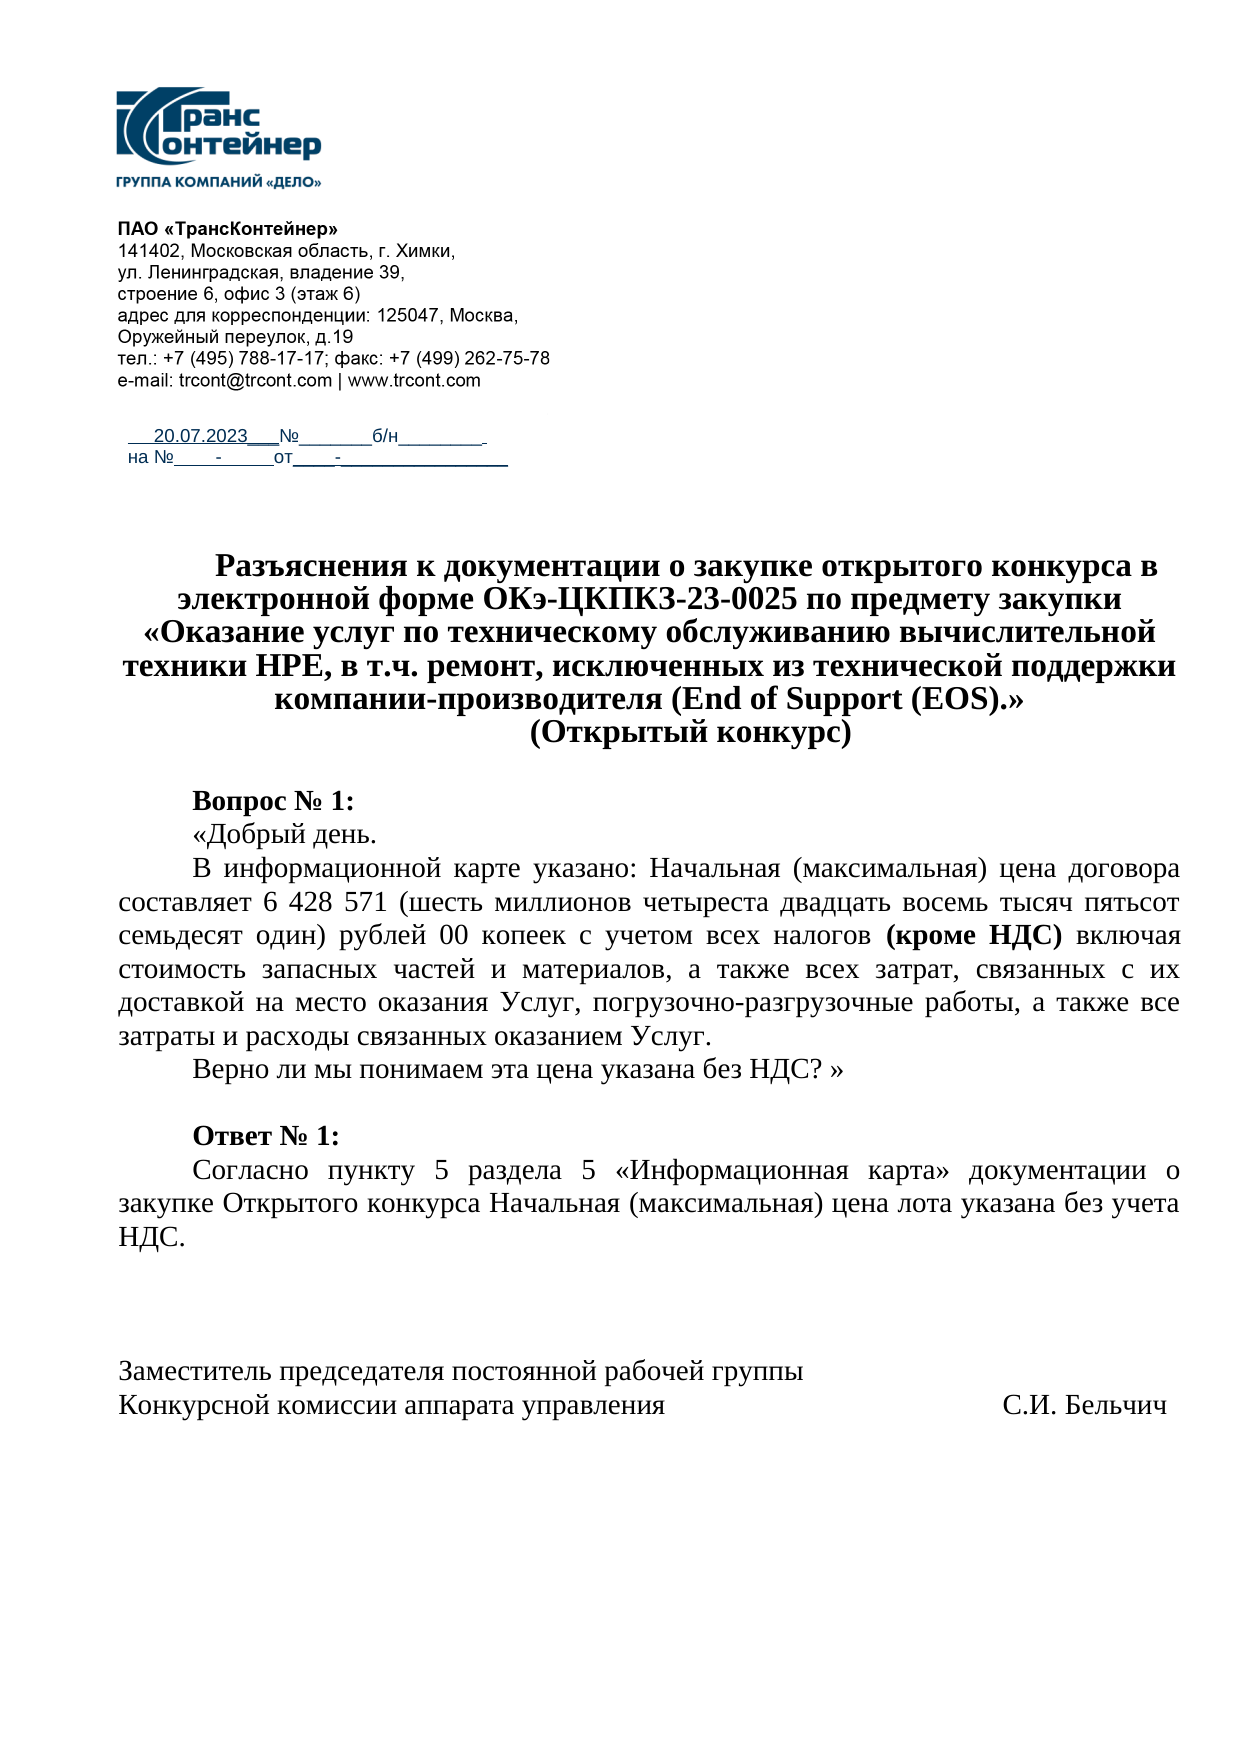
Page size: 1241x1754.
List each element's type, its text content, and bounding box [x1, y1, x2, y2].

text В информационной карте указано: Начальная (максимальная) цена договора составляет 6 428 571 (шесть миллионов четыреста двадцать восемь тысяч пятьсот семьдесят один) рублей 00 копеек с учетом всех налогов (кроме НДС) включая стоимость запасных частей и материалов, а также всех затрат, связанных с их доставкой на место оказания Услуг, погрузочно-разгрузочные работы, а также все затраты и расходы связанных оказанием Услуг. [118, 850, 1181, 1051]
text Конкурсной комиссии аппарата управления С.И. Бельчич [118, 1387, 1181, 1420]
text Ответ № 1: [118, 1118, 1181, 1152]
text Согласно пункту 5 раздела 5 «Информационная карта» документации о закупке Открытого конкурса Начальная (максимальная) цена лота указана без учета НДС. [118, 1152, 1181, 1253]
text Вопрос № 1: [118, 783, 1181, 817]
text Заместитель председателя постоянной рабочей группы [118, 1353, 1181, 1387]
text «Добрый день. [118, 817, 1181, 850]
text Разъяснения к документации о закупке открытого конкурса в электронной форме ОКэ-ЦКПКЗ-23-0025 по предмету закупки «Оказание услуг по техническому обслуживанию вычислительной техники HPE, в т.ч. ремонт, исключенных из технической поддержки компании-производителя (End of Support (EOS).» [118, 549, 1181, 716]
text Верно ли мы понимаем эта цена указана без НДС? » [118, 1051, 1181, 1085]
picture [97, 57, 595, 415]
text (Открытый конкурс) [118, 716, 1181, 749]
